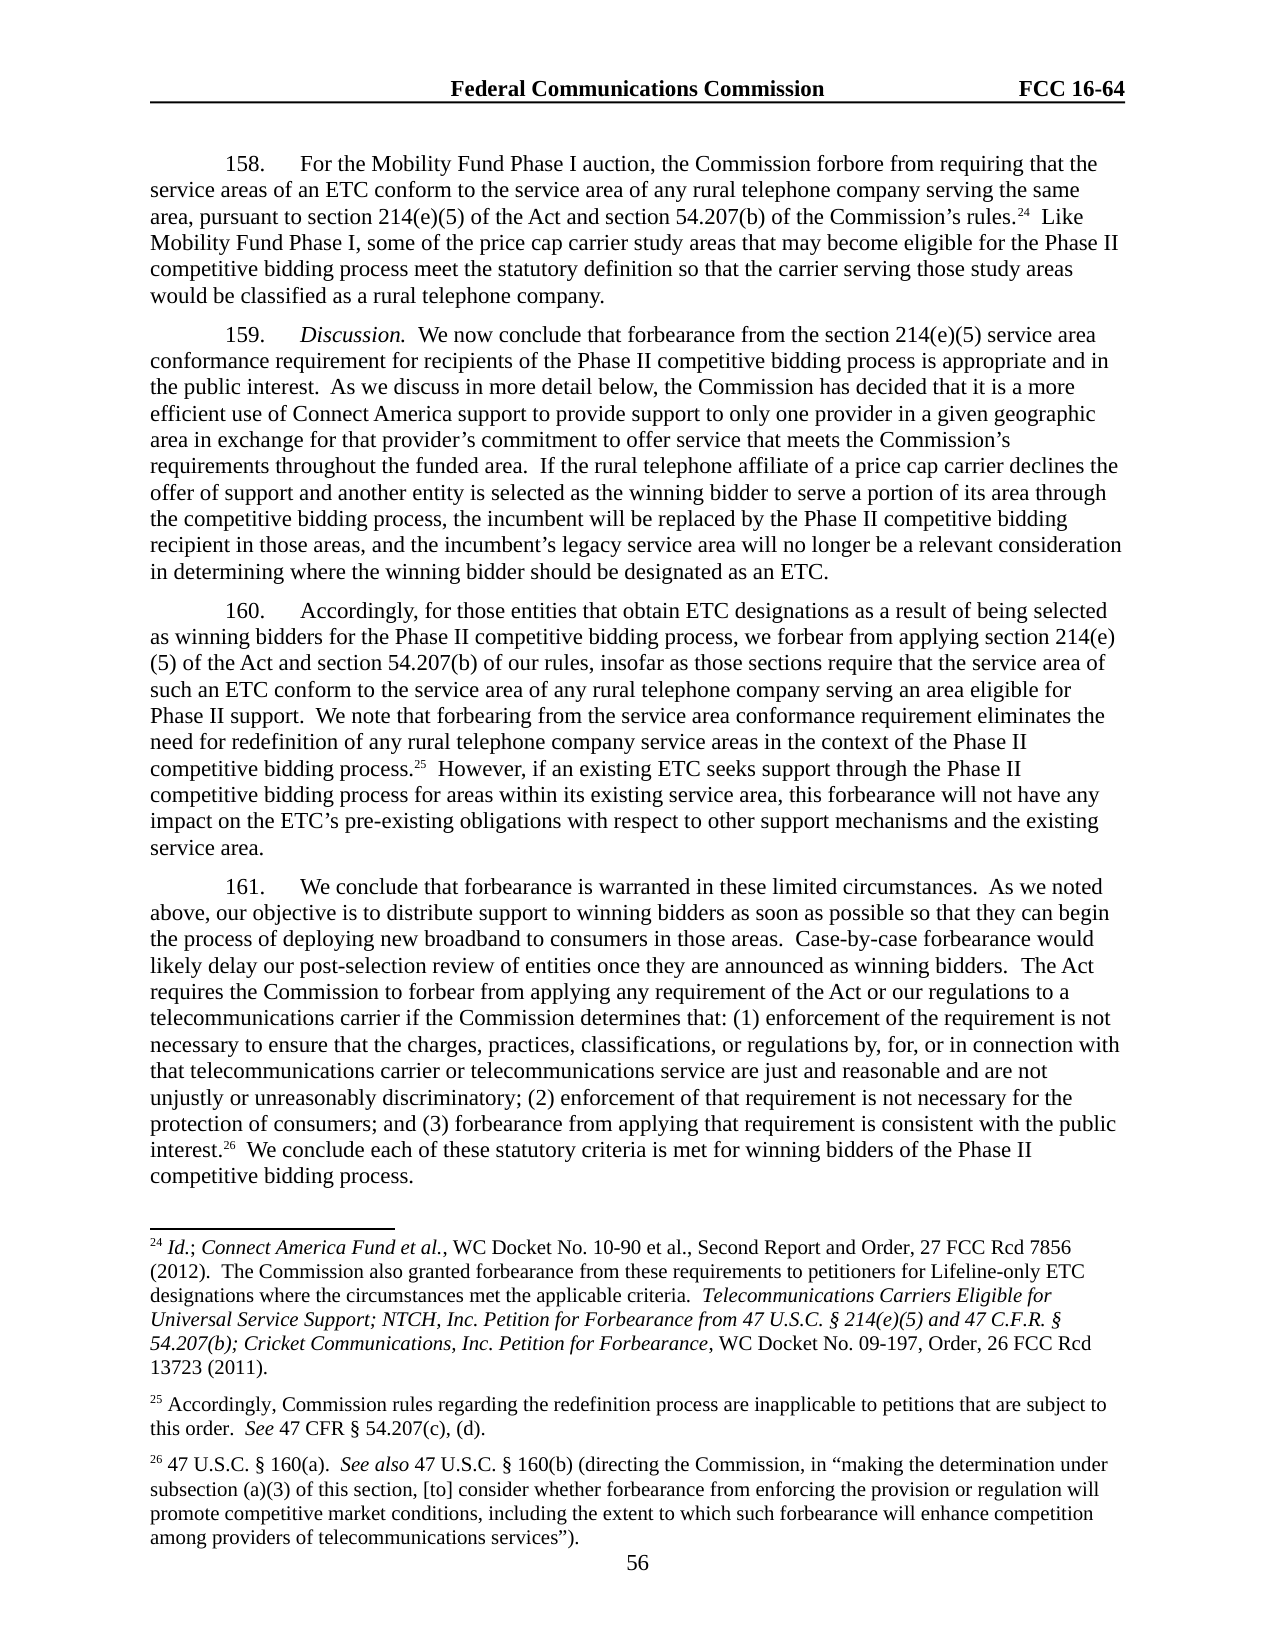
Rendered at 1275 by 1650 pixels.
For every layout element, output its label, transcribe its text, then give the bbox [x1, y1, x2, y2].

text Accordingly, for those entities that obtain ETC designations as a result of being selected as winning bidders for the Phase II competitive bidding process, we forbear from applying section 214(e)(5) of the Act and section 54.207(b) of our rules, insofar as those sections require that the service area of such an ETC conform to the service area of any rural telephone company serving an area eligible for Phase II support. We note that forbearing from the service area conformance requirement eliminates the need for redefinition of any rural telephone company service areas in the context of the Phase II competitive bidding process. However, if an existing ETC seeks support through the Phase II competitive bidding process for areas within its existing service area, this forbearance will not have any impact on the ETC’s pre-existing obligations with respect to other support mechanisms and the existing service area. [150, 597, 1125, 860]
text Discussion. We now conclude that forbearance from the section 214(e)(5) service area conformance requirement for recipients of the Phase II competitive bidding process is appropriate and in the public interest. As we discuss in more detail below, the Commission has decided that it is a more efficient use of Connect America support to provide support to only one provider in a given geographic area in exchange for that provider’s commitment to offer service that meets the Commission’s requirements throughout the funded area. If the rural telephone affiliate of a price cap carrier declines the offer of support and another entity is selected as the winning bidder to serve a portion of its area through the competitive bidding process, the incumbent will be replaced by the Phase II competitive bidding recipient in those areas, and the incumbent’s legacy service area will no longer be a relevant consideration in determining where the winning bidder should be designated as an ETC. [150, 321, 1125, 584]
text For the Mobility Fund Phase I auction, the Commission forbore from requiring that the service areas of an ETC conform to the service area of any rural telephone company serving the same area, pursuant to section 214(e)(5) of the Act and section 54.207(b) of the Commission’s rules. Like Mobility Fund Phase I, some of the price cap carrier study areas that may become eligible for the Phase II competitive bidding process meet the statutory definition so that the carrier serving those study areas would be classified as a rural telephone company. [150, 150, 1125, 308]
text We conclude that forbearance is warranted in these limited circumstances. As we noted above, our objective is to distribute support to winning bidders as soon as possible so that they can begin the process of deploying new broadband to consumers in those areas. Case-by-case forbearance would likely delay our post-selection review of entities once they are announced as winning bidders. The Act requires the Commission to forbear from applying any requirement of the Act or our regulations to a telecommunications carrier if the Commission determines that: (1) enforcement of the requirement is not necessary to ensure that the charges, practices, classifications, or regulations by, for, or in connection with that telecommunications carrier or telecommunications service are just and reasonable and are not unjustly or unreasonably discriminatory; (2) enforcement of that requirement is not necessary for the protection of consumers; and (3) forbearance from applying that requirement is consistent with the public interest. We conclude each of these statutory criteria is met for winning bidders of the Phase II competitive bidding process. [150, 873, 1125, 1189]
